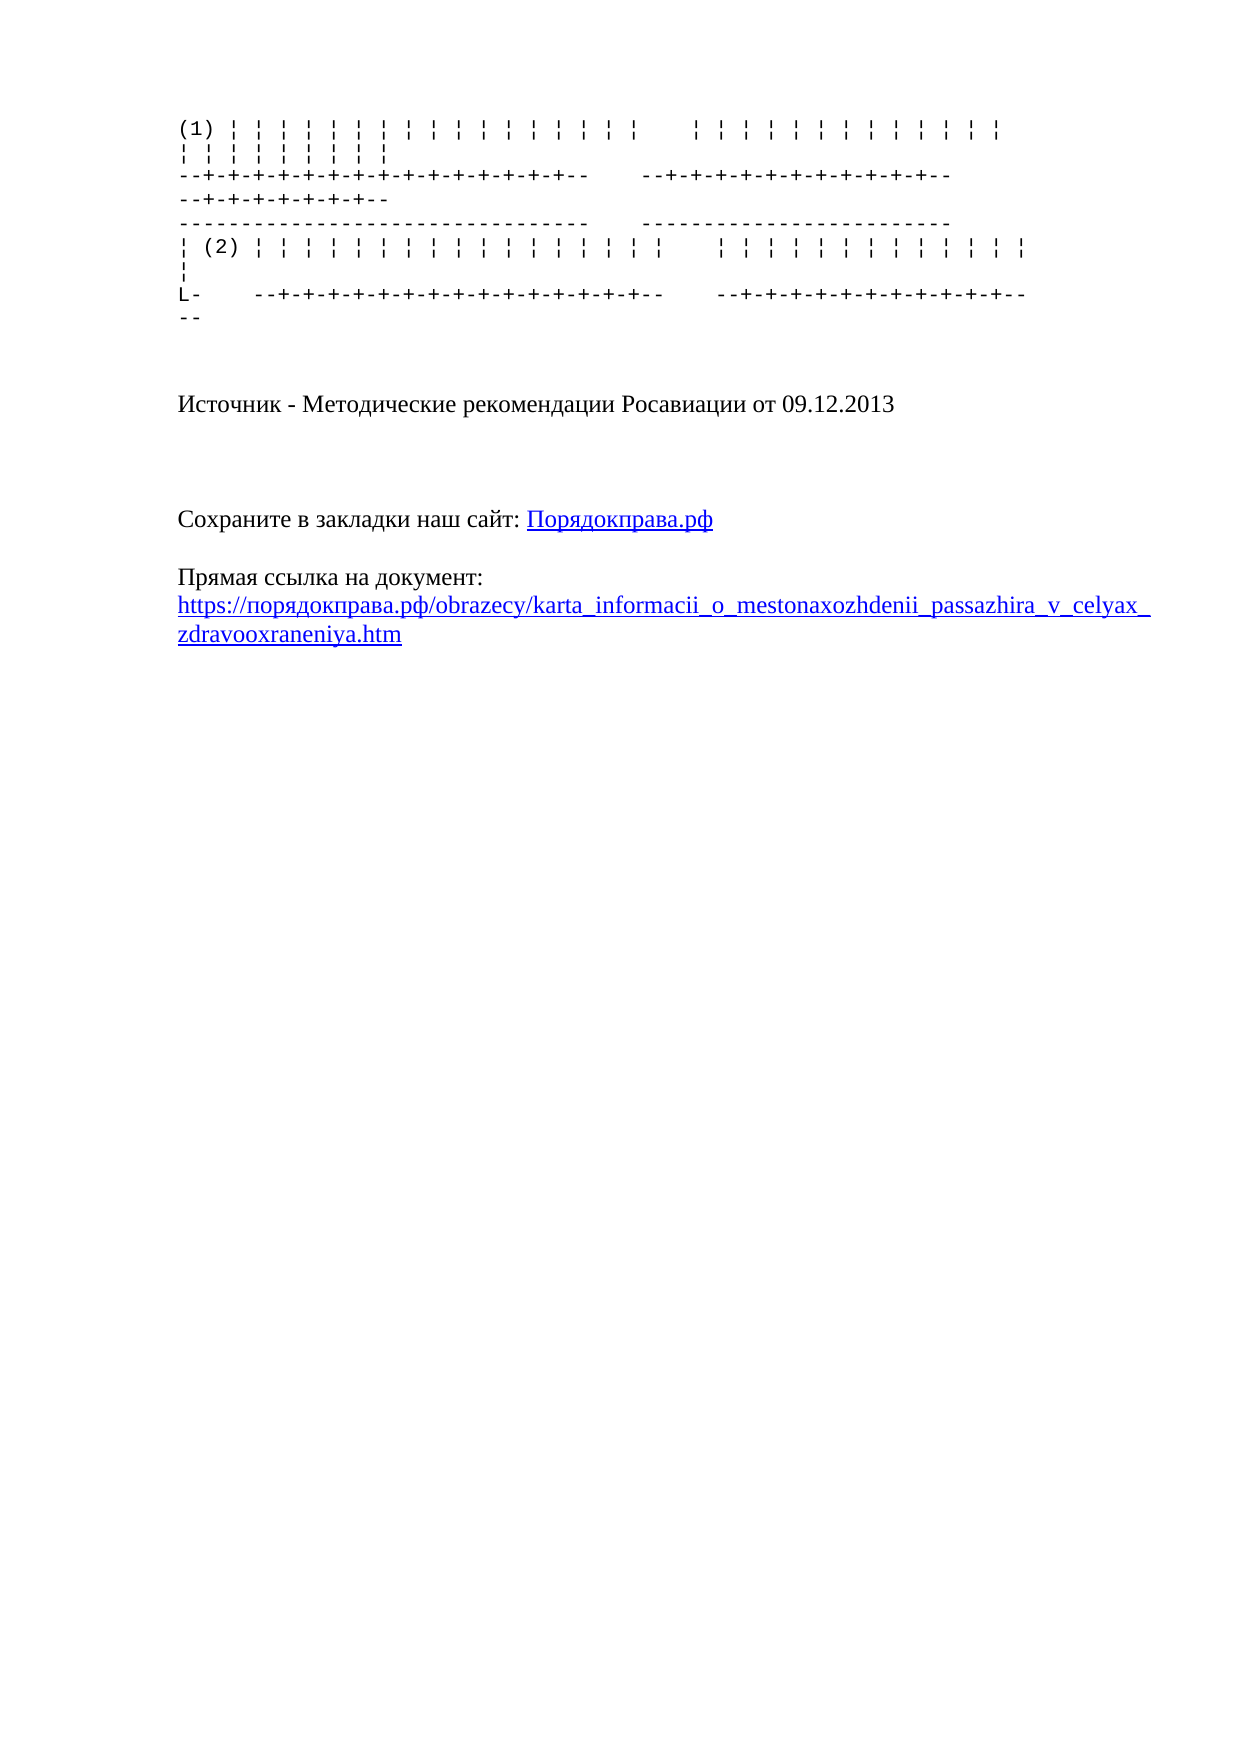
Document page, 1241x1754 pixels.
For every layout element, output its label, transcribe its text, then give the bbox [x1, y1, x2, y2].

text ¦ (2) ¦ ¦ ¦ ¦ ¦ ¦ ¦ ¦ ¦ ¦ ¦ ¦ ¦ ¦ ¦ ¦ ¦ ¦ ¦ ¦ ¦ ¦ ¦ ¦ ¦ ¦ ¦ ¦ ¦ ¦ ¦ [177, 236, 1152, 284]
text --+-+-+-+-+-+-+-+-+-+-+-+-+-+-+-- --+-+-+-+-+-+-+-+-+-+-+-- --+-+-+-+-+-+-+-- [177, 165, 1152, 213]
text (1) ¦ ¦ ¦ ¦ ¦ ¦ ¦ ¦ ¦ ¦ ¦ ¦ ¦ ¦ ¦ ¦ ¦ ¦ ¦ ¦ ¦ ¦ ¦ ¦ ¦ ¦ ¦ ¦ ¦ ¦ ¦ ¦ ¦ ¦ ¦ ¦ ¦ ¦ ¦ [177, 118, 1152, 165]
text L- --+-+-+-+-+-+-+-+-+-+-+-+-+-+-+-- --+-+-+-+-+-+-+-+-+-+-+-- -- [177, 284, 1152, 331]
text Источник - Методические рекомендации Росавиации от 09.12.2013 [177, 389, 1152, 418]
text --------------------------------- ------------------------- [177, 213, 1152, 236]
text Сохраните в закладки наш сайт: Порядокправа.рф Прямая ссылка на документ: https://порядокправа.рф/obrazecy/karta_informacii_o_mestonaxozhdenii_passazhira_v_celyax_zdravooxraneniya.htm [177, 447, 1152, 648]
